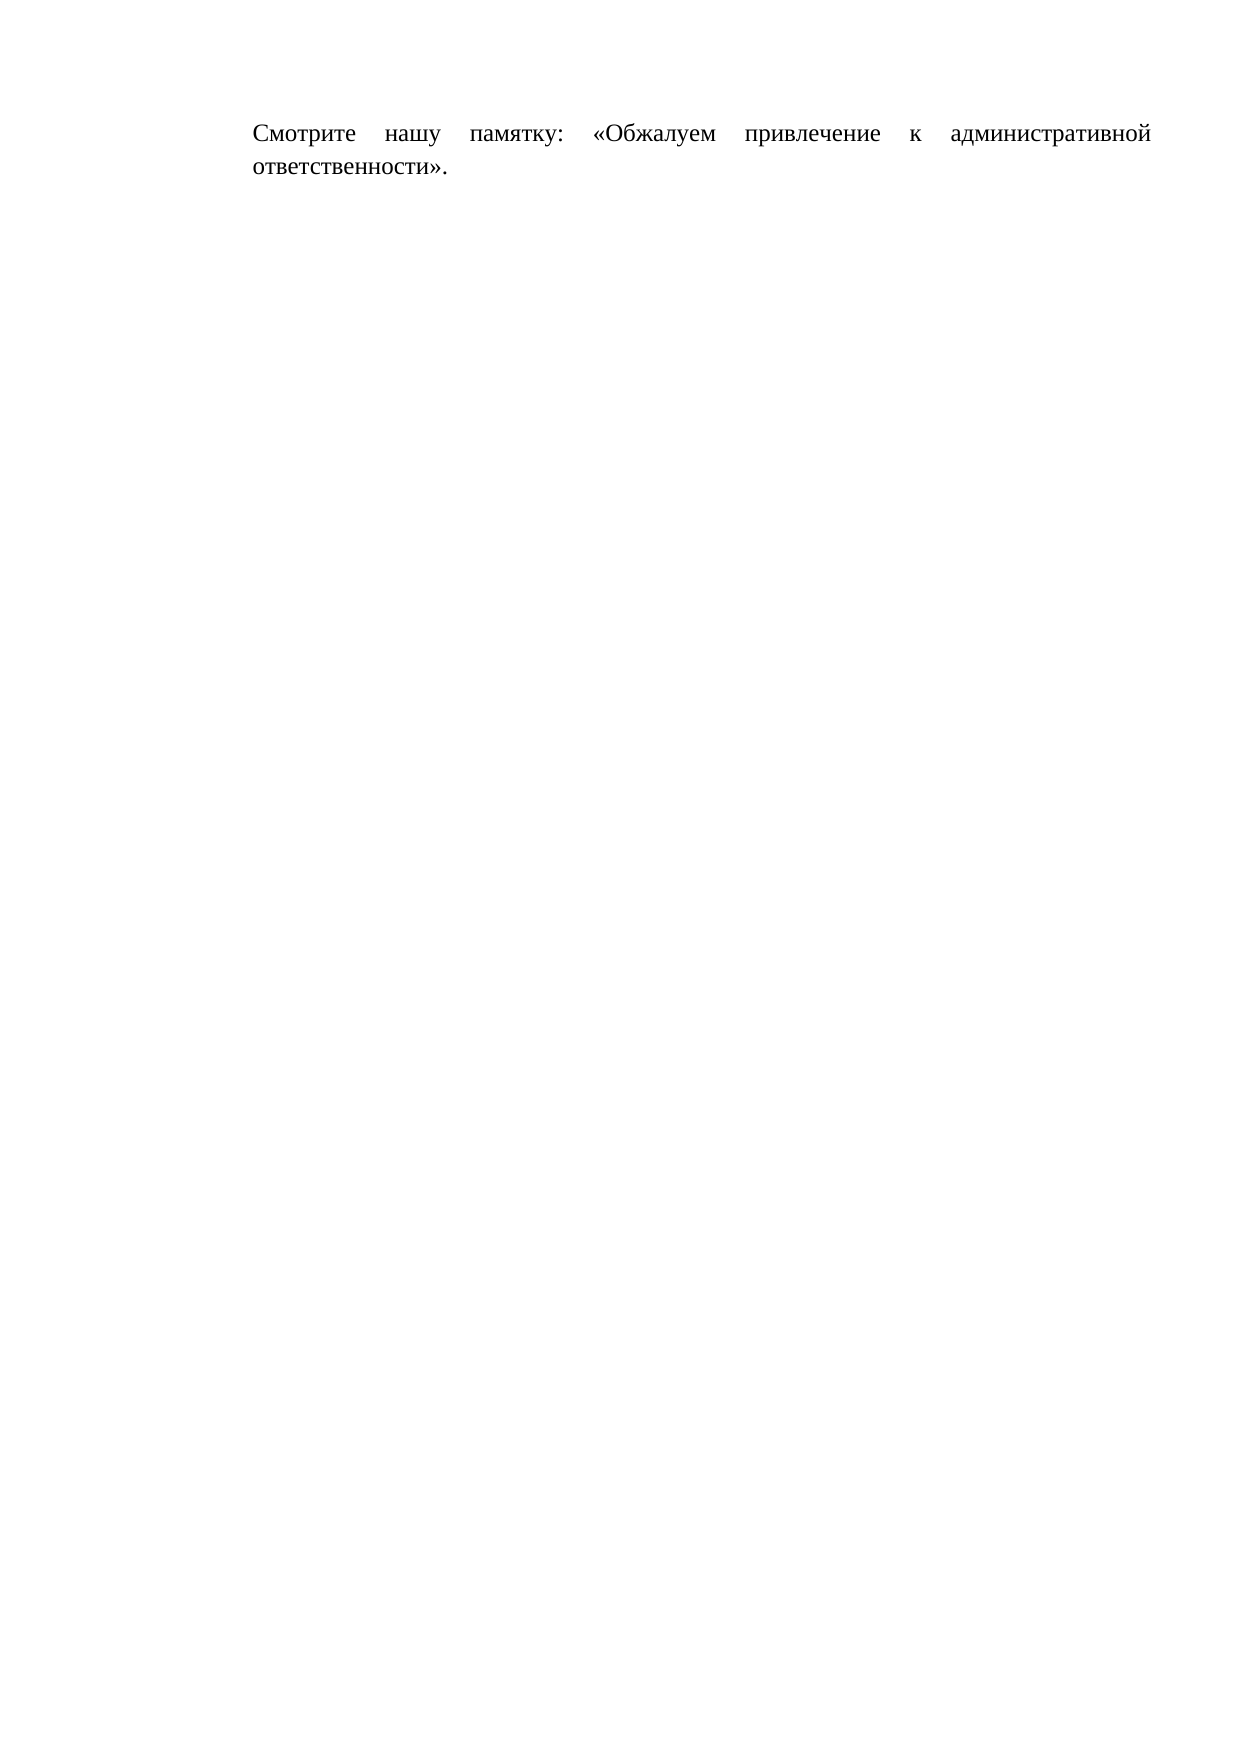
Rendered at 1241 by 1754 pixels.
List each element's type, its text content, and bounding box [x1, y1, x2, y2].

text Смотрите нашу памятку: «Обжалуем привлечение к административной ответственности». [252, 118, 1152, 180]
